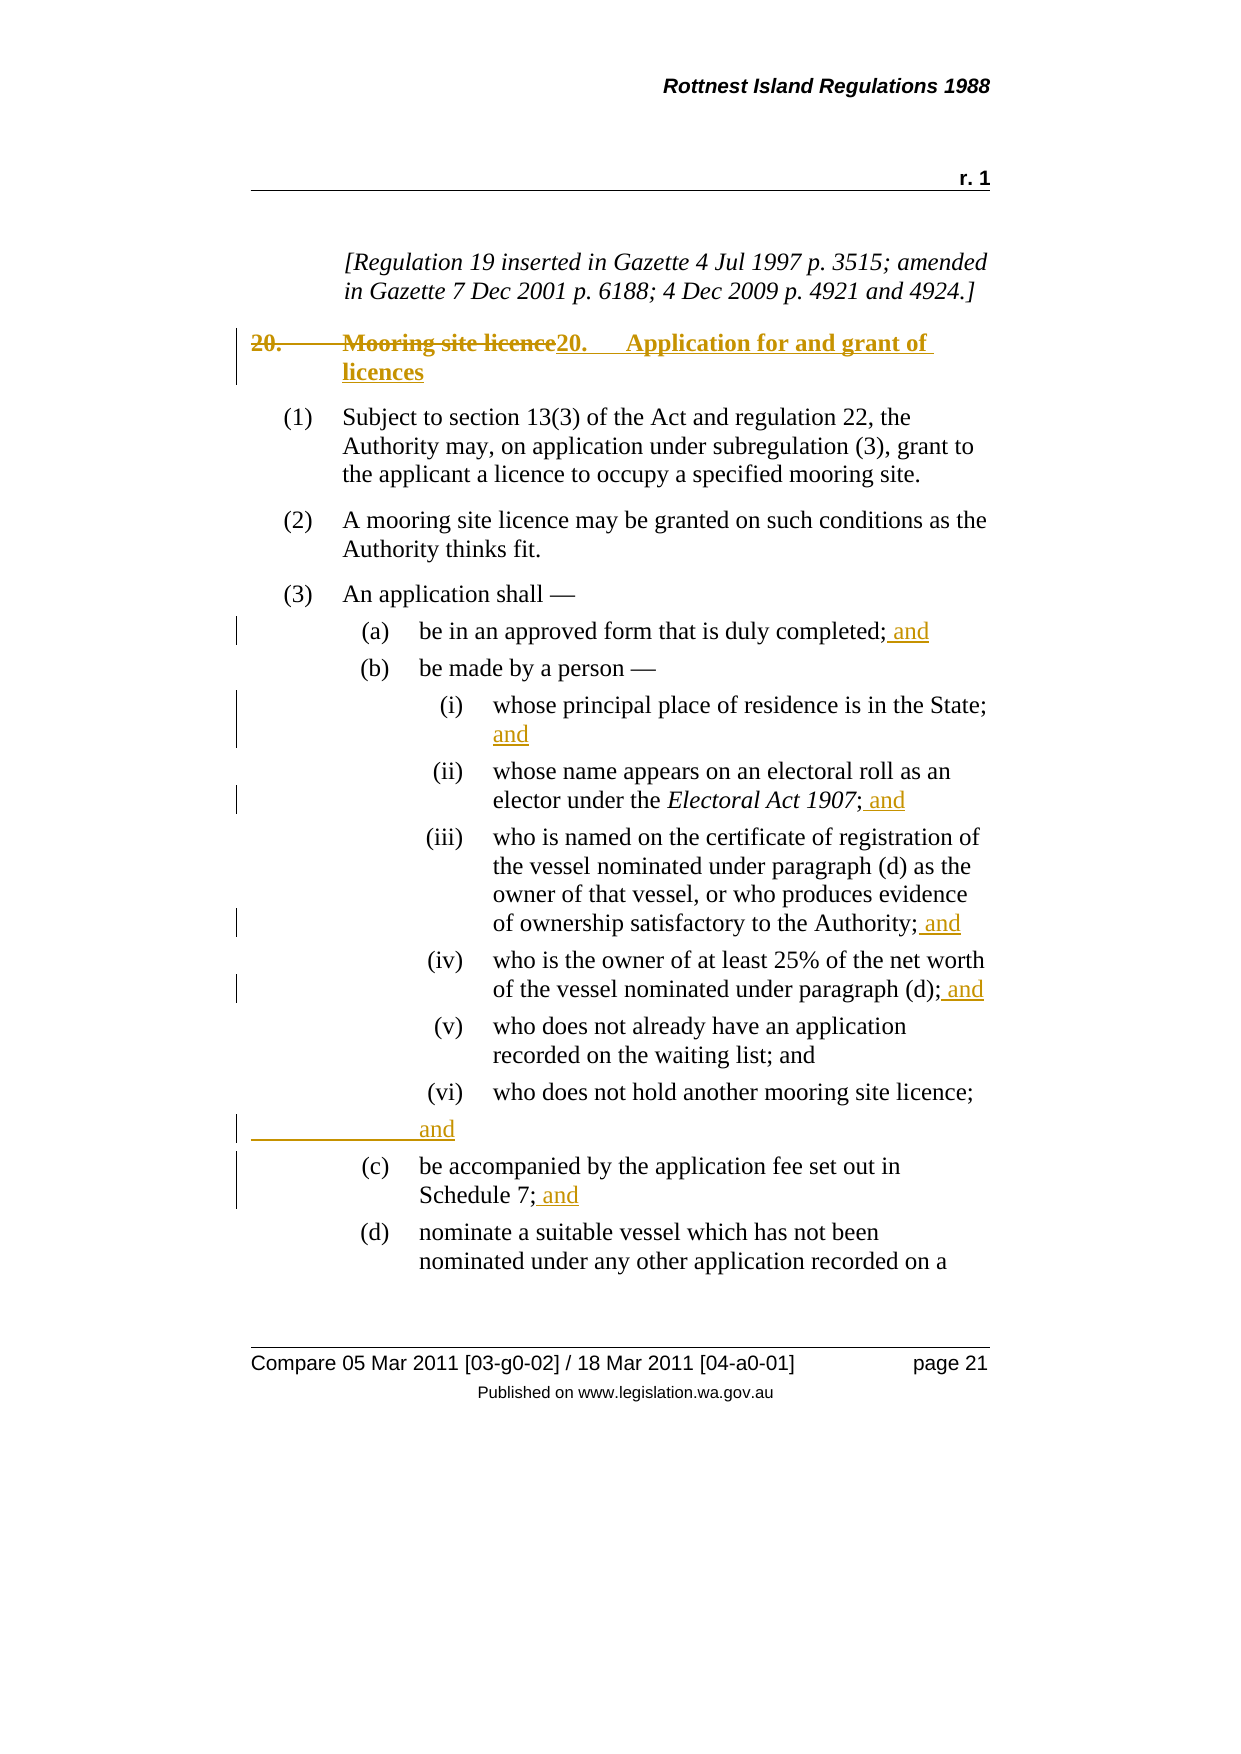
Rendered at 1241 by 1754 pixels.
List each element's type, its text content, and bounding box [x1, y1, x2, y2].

text (c) be accompanied by the application fee set out in Schedule 7; [251, 1151, 990, 1209]
text (i) whose principal place of residence is in the State; [251, 690, 990, 748]
text (v) who does not already have an application recorded on the waiting list; and [251, 1011, 990, 1069]
text (1) Subject to section 13(3) of the Act and regulation 22, the Authority may, on application under subregulation (3), grant to the applicant a licence to occupy a specified mooring site. [251, 402, 990, 488]
text (iv) who is the owner of at least 25% of the net worth of the vessel nominated under paragraph (d); [251, 945, 990, 1003]
text (3) An application shall — [251, 579, 990, 608]
text (ii) whose name appears on an electoral roll as an elector under the Electoral Act 1907; [251, 756, 990, 814]
text (b) be made by a person — [251, 653, 990, 682]
text (2) A mooring site licence may be granted on such conditions as the Authority thinks fit. [251, 505, 990, 562]
text (vi) who does not hold another mooring site licence; [251, 1077, 990, 1106]
text (iii) who is named on the certificate of registration of the vessel nominated under paragraph (d) as the owner of that vessel, or who produces evidence of ownership satisfactory to the Authority; [251, 822, 990, 937]
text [251, 1217, 990, 1274]
text (a) be in an approved form that is duly completed; [251, 616, 990, 645]
text [Regulation 19 inserted in Gazette 4 Jul 1997 p. 3515; amended in Gazette 7 Dec 2001 p. 6188; 4 Dec 2009 p. 4921 and 4924.] [251, 247, 990, 305]
